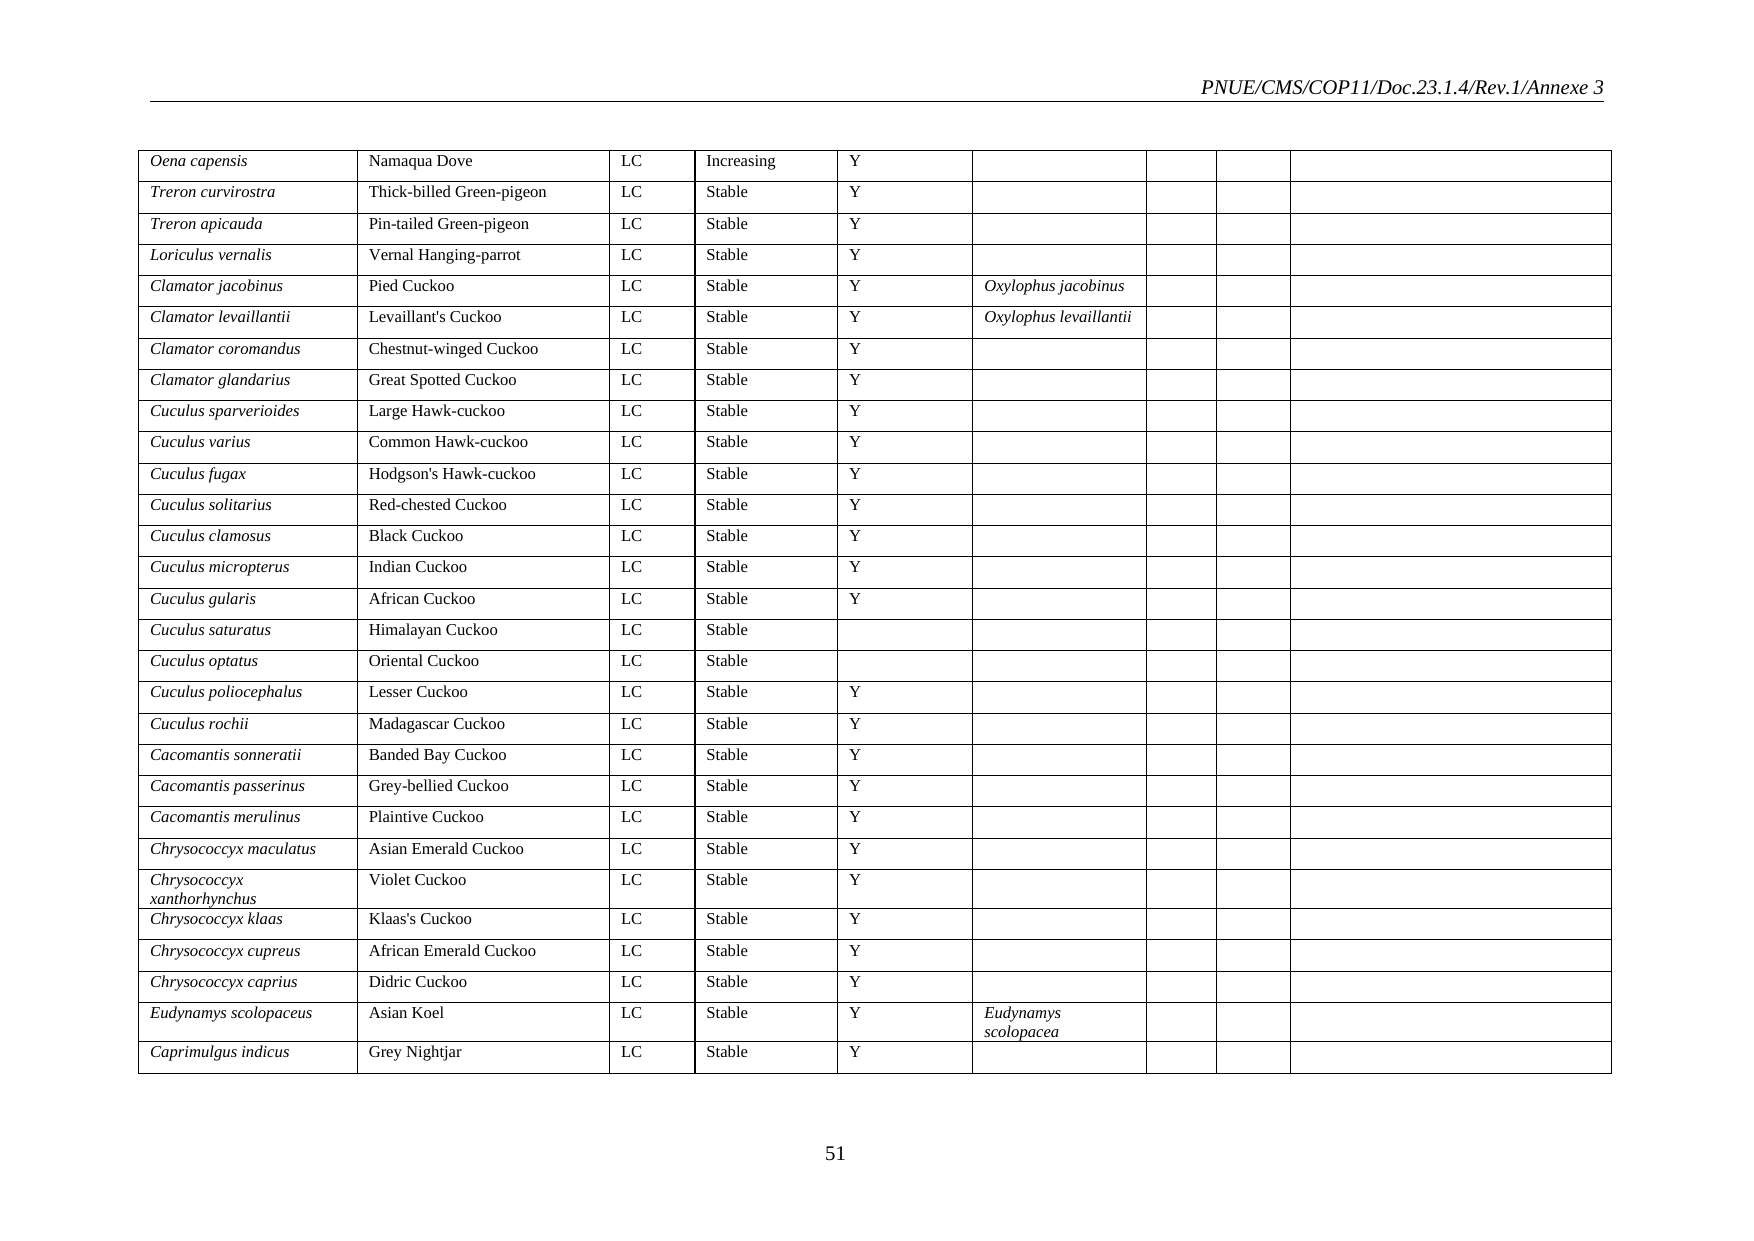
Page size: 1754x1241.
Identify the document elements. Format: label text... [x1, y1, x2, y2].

table_cell Y [838, 370, 972, 400]
table_cell Stable [696, 339, 837, 369]
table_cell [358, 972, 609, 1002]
table_cell [1147, 839, 1216, 869]
table_cell Y [838, 307, 972, 337]
table_cell LC [610, 557, 694, 587]
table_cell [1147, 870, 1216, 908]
table_cell Treron curvirostra [139, 182, 357, 212]
table_cell [973, 776, 1146, 806]
table_cell Black Cuckoo [358, 526, 609, 556]
table_cell Stable [696, 276, 837, 306]
table_cell Stable [696, 870, 837, 908]
table_cell Red-chested Cuckoo [358, 495, 609, 525]
table_cell Indian Cuckoo [358, 557, 609, 587]
table_cell [973, 339, 1146, 369]
table_cell [838, 651, 972, 681]
table_cell LC [610, 339, 694, 369]
table_cell LC [610, 276, 694, 306]
table_cell Y [838, 839, 972, 869]
table_cell [1291, 339, 1611, 369]
table_cell Asian Emerald Cuckoo [358, 839, 609, 869]
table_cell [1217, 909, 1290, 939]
table_cell [1291, 557, 1611, 587]
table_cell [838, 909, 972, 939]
table_cell [1217, 745, 1290, 775]
table_cell Common Hawk-cuckoo [358, 432, 609, 462]
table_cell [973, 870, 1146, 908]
table_cell [1291, 776, 1611, 806]
table_cell [1217, 651, 1290, 681]
table_cell [1291, 526, 1611, 556]
table_cell Stable [696, 526, 837, 556]
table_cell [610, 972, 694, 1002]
table_cell [1217, 714, 1290, 744]
table_cell [1147, 370, 1216, 400]
table_cell Lesser Cuckoo [358, 682, 609, 712]
table_cell LC [610, 682, 694, 712]
table_cell Cuculus rochii [139, 714, 357, 744]
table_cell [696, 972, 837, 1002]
table_cell LC [610, 620, 694, 650]
table_cell [973, 214, 1146, 244]
table_cell Pin-tailed Green-pigeon [358, 214, 609, 244]
table_cell [973, 745, 1146, 775]
table_cell [973, 651, 1146, 681]
table_cell [1147, 495, 1216, 525]
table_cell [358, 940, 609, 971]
table_cell Cuculus saturatus [139, 620, 357, 650]
table_cell Stable [696, 370, 837, 400]
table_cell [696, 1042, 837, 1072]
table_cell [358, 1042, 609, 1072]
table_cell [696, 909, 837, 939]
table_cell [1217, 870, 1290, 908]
table_cell [1147, 307, 1216, 337]
table_cell Cuculus gularis [139, 589, 357, 619]
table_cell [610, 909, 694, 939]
table_cell Y [838, 432, 972, 462]
table_cell Stable [696, 307, 837, 337]
table_cell Y [838, 589, 972, 619]
table_cell [1147, 745, 1216, 775]
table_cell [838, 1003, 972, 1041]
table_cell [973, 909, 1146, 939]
table_cell Stable [696, 745, 837, 775]
table_cell [1147, 557, 1216, 587]
table_cell Oxylophus levaillantii [973, 307, 1146, 337]
table_cell Cuculus optatus [139, 651, 357, 681]
table_cell [1147, 245, 1216, 275]
table_cell Y [838, 401, 972, 431]
table_cell [1291, 714, 1611, 744]
table_cell Cuculus fugax [139, 464, 357, 494]
table_cell Banded Bay Cuckoo [358, 745, 609, 775]
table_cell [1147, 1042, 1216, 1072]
table_cell Himalayan Cuckoo [358, 620, 609, 650]
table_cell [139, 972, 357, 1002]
table_cell Cuculus solitarius [139, 495, 357, 525]
table_cell [973, 526, 1146, 556]
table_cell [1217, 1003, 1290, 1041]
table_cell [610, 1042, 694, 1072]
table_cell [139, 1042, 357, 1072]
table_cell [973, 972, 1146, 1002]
table_cell Cacomantis passerinus [139, 776, 357, 806]
table_cell LC [610, 182, 694, 212]
table_cell [1147, 526, 1216, 556]
table_cell [1291, 589, 1611, 619]
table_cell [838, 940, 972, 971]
table_cell [1217, 495, 1290, 525]
table_cell [1291, 464, 1611, 494]
table_cell Cacomantis merulinus [139, 807, 357, 837]
table_cell [1291, 151, 1611, 181]
table_cell Stable [696, 682, 837, 712]
table_cell [1291, 620, 1611, 650]
table_cell Oena capensis [139, 151, 357, 181]
table_cell Treron apicauda [139, 214, 357, 244]
table_cell [1291, 651, 1611, 681]
table_cell Y [838, 151, 972, 181]
table_cell [1147, 776, 1216, 806]
table_cell LC [610, 464, 694, 494]
table_cell Levaillant's Cuckoo [358, 307, 609, 337]
table_cell [1291, 745, 1611, 775]
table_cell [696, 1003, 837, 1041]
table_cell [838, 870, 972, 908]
table_cell [1217, 182, 1290, 212]
table_cell Y [838, 557, 972, 587]
table_cell LC [610, 714, 694, 744]
table_cell Stable [696, 776, 837, 806]
table_cell [1217, 307, 1290, 337]
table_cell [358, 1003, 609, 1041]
table_cell [838, 620, 972, 650]
table_cell Y [838, 714, 972, 744]
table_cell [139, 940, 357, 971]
table_cell [1147, 214, 1216, 244]
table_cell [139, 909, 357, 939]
table_cell Stable [696, 839, 837, 869]
table_cell [973, 151, 1146, 181]
table_cell [973, 245, 1146, 275]
table_cell Stable [696, 401, 837, 431]
table_cell LC [610, 839, 694, 869]
table_cell [1217, 339, 1290, 369]
table_cell [1217, 464, 1290, 494]
table_cell Y [838, 495, 972, 525]
table_cell Cuculus poliocephalus [139, 682, 357, 712]
table_cell Stable [696, 589, 837, 619]
table_cell [1217, 526, 1290, 556]
table_cell [1291, 214, 1611, 244]
table_cell [973, 589, 1146, 619]
table_cell Madagascar Cuckoo [358, 714, 609, 744]
table_cell Cuculus micropterus [139, 557, 357, 587]
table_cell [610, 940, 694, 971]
table_cell LC [610, 214, 694, 244]
table_cell [1147, 807, 1216, 837]
table_cell [1217, 620, 1290, 650]
table_cell [1147, 339, 1216, 369]
table_cell Stable [696, 557, 837, 587]
table_cell [1217, 245, 1290, 275]
table_cell Stable [696, 464, 837, 494]
table_cell [973, 807, 1146, 837]
table_cell [1217, 557, 1290, 587]
table_cell LC [610, 432, 694, 462]
table_cell LC [610, 245, 694, 275]
table_cell Chrysococcyx xanthorhynchus [139, 870, 357, 908]
table_cell [973, 714, 1146, 744]
table_cell Stable [696, 432, 837, 462]
table_cell LC [610, 495, 694, 525]
table_cell [973, 682, 1146, 712]
table_cell Vernal Hanging-parrot [358, 245, 609, 275]
table_cell Y [838, 807, 972, 837]
table_cell Violet Cuckoo [358, 870, 609, 908]
table_cell Plaintive Cuckoo [358, 807, 609, 837]
table_cell [1217, 807, 1290, 837]
table_cell LC [610, 307, 694, 337]
table_cell Clamator coromandus [139, 339, 357, 369]
table_cell Stable [696, 620, 837, 650]
table_cell [1217, 370, 1290, 400]
table_cell [1291, 182, 1611, 212]
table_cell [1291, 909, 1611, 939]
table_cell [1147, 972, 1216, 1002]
table_cell [973, 182, 1146, 212]
table_cell [1291, 682, 1611, 712]
table_cell [1147, 682, 1216, 712]
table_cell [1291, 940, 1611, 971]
table_cell [1147, 464, 1216, 494]
table_cell Hodgson's Hawk-cuckoo [358, 464, 609, 494]
table_cell [1147, 651, 1216, 681]
table_cell [1217, 432, 1290, 462]
table_cell Cuculus sparverioides [139, 401, 357, 431]
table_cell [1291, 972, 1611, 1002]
table_cell [1147, 151, 1216, 181]
table_cell [973, 839, 1146, 869]
table_cell LC [610, 370, 694, 400]
table_cell Chrysococcyx maculatus [139, 839, 357, 869]
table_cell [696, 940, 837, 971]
table_cell [1217, 682, 1290, 712]
table_cell Oxylophus jacobinus [973, 276, 1146, 306]
table_cell Cuculus clamosus [139, 526, 357, 556]
table_cell [1147, 432, 1216, 462]
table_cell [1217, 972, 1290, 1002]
table_cell [973, 432, 1146, 462]
table_cell [1291, 307, 1611, 337]
table_cell Y [838, 245, 972, 275]
table_cell [1291, 245, 1611, 275]
table_cell African Cuckoo [358, 589, 609, 619]
table_cell LC [610, 151, 694, 181]
table_cell Y [838, 182, 972, 212]
table_cell Y [838, 526, 972, 556]
table_cell LC [610, 870, 694, 908]
table_cell [1217, 589, 1290, 619]
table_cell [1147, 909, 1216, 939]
table_cell Y [838, 339, 972, 369]
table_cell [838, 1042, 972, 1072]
table_cell LC [610, 745, 694, 775]
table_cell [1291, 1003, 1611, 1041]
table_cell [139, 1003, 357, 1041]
table_cell [1217, 151, 1290, 181]
table_cell [1217, 839, 1290, 869]
table_cell Oriental Cuckoo [358, 651, 609, 681]
table_cell [1147, 182, 1216, 212]
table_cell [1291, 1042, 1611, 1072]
table_cell Great Spotted Cuckoo [358, 370, 609, 400]
table_cell [973, 401, 1146, 431]
table_cell Stable [696, 182, 837, 212]
table_cell LC [610, 401, 694, 431]
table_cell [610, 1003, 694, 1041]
table_cell Cuculus varius [139, 432, 357, 462]
table_cell Clamator jacobinus [139, 276, 357, 306]
table_cell Stable [696, 214, 837, 244]
table_cell Stable [696, 807, 837, 837]
table_cell [1291, 401, 1611, 431]
table_cell Clamator levaillantii [139, 307, 357, 337]
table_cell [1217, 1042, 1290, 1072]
table_cell Thick-billed Green-pigeon [358, 182, 609, 212]
table_cell [1147, 620, 1216, 650]
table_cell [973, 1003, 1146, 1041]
table_cell [973, 464, 1146, 494]
table_cell Namaqua Dove [358, 151, 609, 181]
table_cell Clamator glandarius [139, 370, 357, 400]
table_cell Stable [696, 651, 837, 681]
table_cell Y [838, 464, 972, 494]
table_cell LC [610, 589, 694, 619]
table_cell Stable [696, 714, 837, 744]
table_cell [973, 557, 1146, 587]
table_cell LC [610, 651, 694, 681]
table_cell [973, 370, 1146, 400]
table_cell [1217, 776, 1290, 806]
table_cell [1147, 401, 1216, 431]
table_cell Cacomantis sonneratii [139, 745, 357, 775]
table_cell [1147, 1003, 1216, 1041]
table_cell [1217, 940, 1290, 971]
table_cell [1291, 839, 1611, 869]
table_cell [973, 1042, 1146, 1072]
table_cell LC [610, 807, 694, 837]
table_cell Loriculus vernalis [139, 245, 357, 275]
table_cell [1147, 589, 1216, 619]
table_cell [1291, 432, 1611, 462]
table_cell [1291, 807, 1611, 837]
table_cell [973, 620, 1146, 650]
table_cell [1217, 214, 1290, 244]
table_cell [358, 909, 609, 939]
table_cell Grey-bellied Cuckoo [358, 776, 609, 806]
table_cell [1147, 714, 1216, 744]
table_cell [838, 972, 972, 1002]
table_cell Pied Cuckoo [358, 276, 609, 306]
table_cell Y [838, 276, 972, 306]
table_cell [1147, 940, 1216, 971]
table_cell Stable [696, 495, 837, 525]
table_cell [1291, 495, 1611, 525]
table_cell Chestnut-winged Cuckoo [358, 339, 609, 369]
table_cell [1217, 276, 1290, 306]
table_cell [1291, 370, 1611, 400]
table_cell [1291, 276, 1611, 306]
table_cell [973, 495, 1146, 525]
table_cell Y [838, 214, 972, 244]
table_cell LC [610, 526, 694, 556]
table_cell Y [838, 682, 972, 712]
table_cell Y [838, 776, 972, 806]
table_cell Y [838, 745, 972, 775]
table_cell Large Hawk-cuckoo [358, 401, 609, 431]
table_cell [1147, 276, 1216, 306]
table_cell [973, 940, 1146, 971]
table_cell [1217, 401, 1290, 431]
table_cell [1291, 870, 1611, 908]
table_cell LC [610, 776, 694, 806]
table_cell Stable [696, 245, 837, 275]
table_cell Increasing [696, 151, 837, 181]
